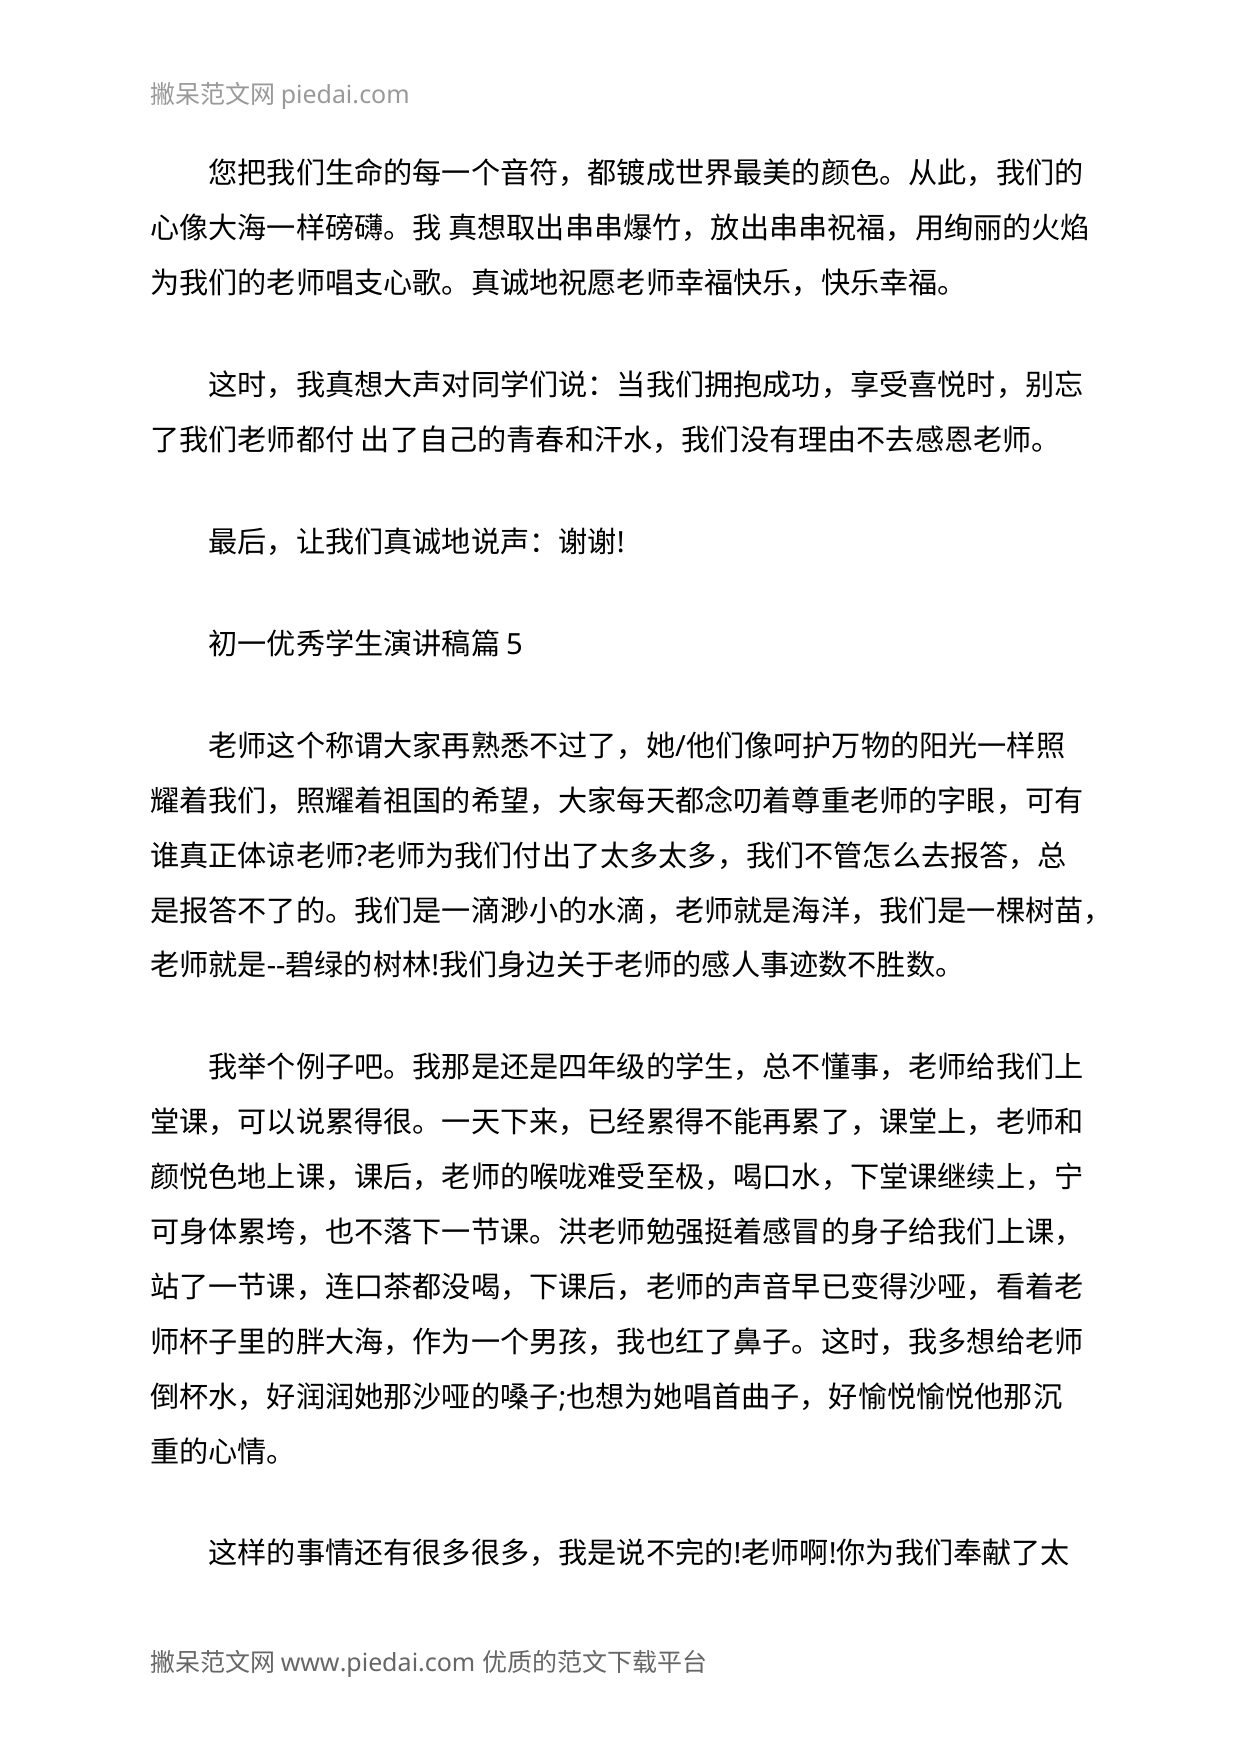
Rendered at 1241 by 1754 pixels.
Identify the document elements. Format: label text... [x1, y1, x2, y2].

text 您把我们生命的每一个音符，都镀成世界最美的颜色。从此，我们的心像大海一样磅礴。我 真想取出串串爆竹，放出串串祝福，用绚丽的火焰为我们的老师唱支心歌。真诚地祝愿老师幸福快乐，快乐幸福。 [150, 150, 1090, 302]
text 最后，让我们真诚地说声：谢谢! [150, 518, 1090, 561]
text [150, 1530, 1090, 1572]
text 我举个例子吧。我那是还是四年级的学生，总不懂事，老师给我们上堂课，可以说累得很。一天下来，已经累得不能再累了，课堂上，老师和颜悦色地上课，课后，老师的喉咙难受至极，喝口水，下堂课继续上，宁可身体累垮，也不落下一节课。洪老师勉强挺着感冒的身子给我们上课，站了一节课，连口茶都没喝，下课后，老师的声音早已变得沙哑，看着老师杯子里的胖大海，作为一个男孩，我也红了鼻子。这时，我多想给老师倒杯水，好润润她那沙哑的嗓子;也想为她唱首曲子，好愉悦愉悦他那沉重的心情。 [150, 1044, 1090, 1471]
text 这时，我真想大声对同学们说：当我们拥抱成功，享受喜悦时，别忘了我们老师都付 出了自己的青春和汗水，我们没有理由不去感恩老师。 [150, 362, 1090, 459]
text 老师这个称谓大家再熟悉不过了，她/他们像呵护万物的阳光一样照耀着我们，照耀着祖国的希望，大家每天都念叨着尊重老师的字眼，可有谁真正体谅老师?老师为我们付出了太多太多，我们不管怎么去报答，总是报答不了的。我们是一滴渺小的水滴，老师就是海洋，我们是一棵树苗，老师就是--碧绿的树林!我们身边关于老师的感人事迹数不胜数。 [150, 722, 1090, 984]
text 初一优秀学生演讲稿篇5 [150, 620, 1090, 663]
